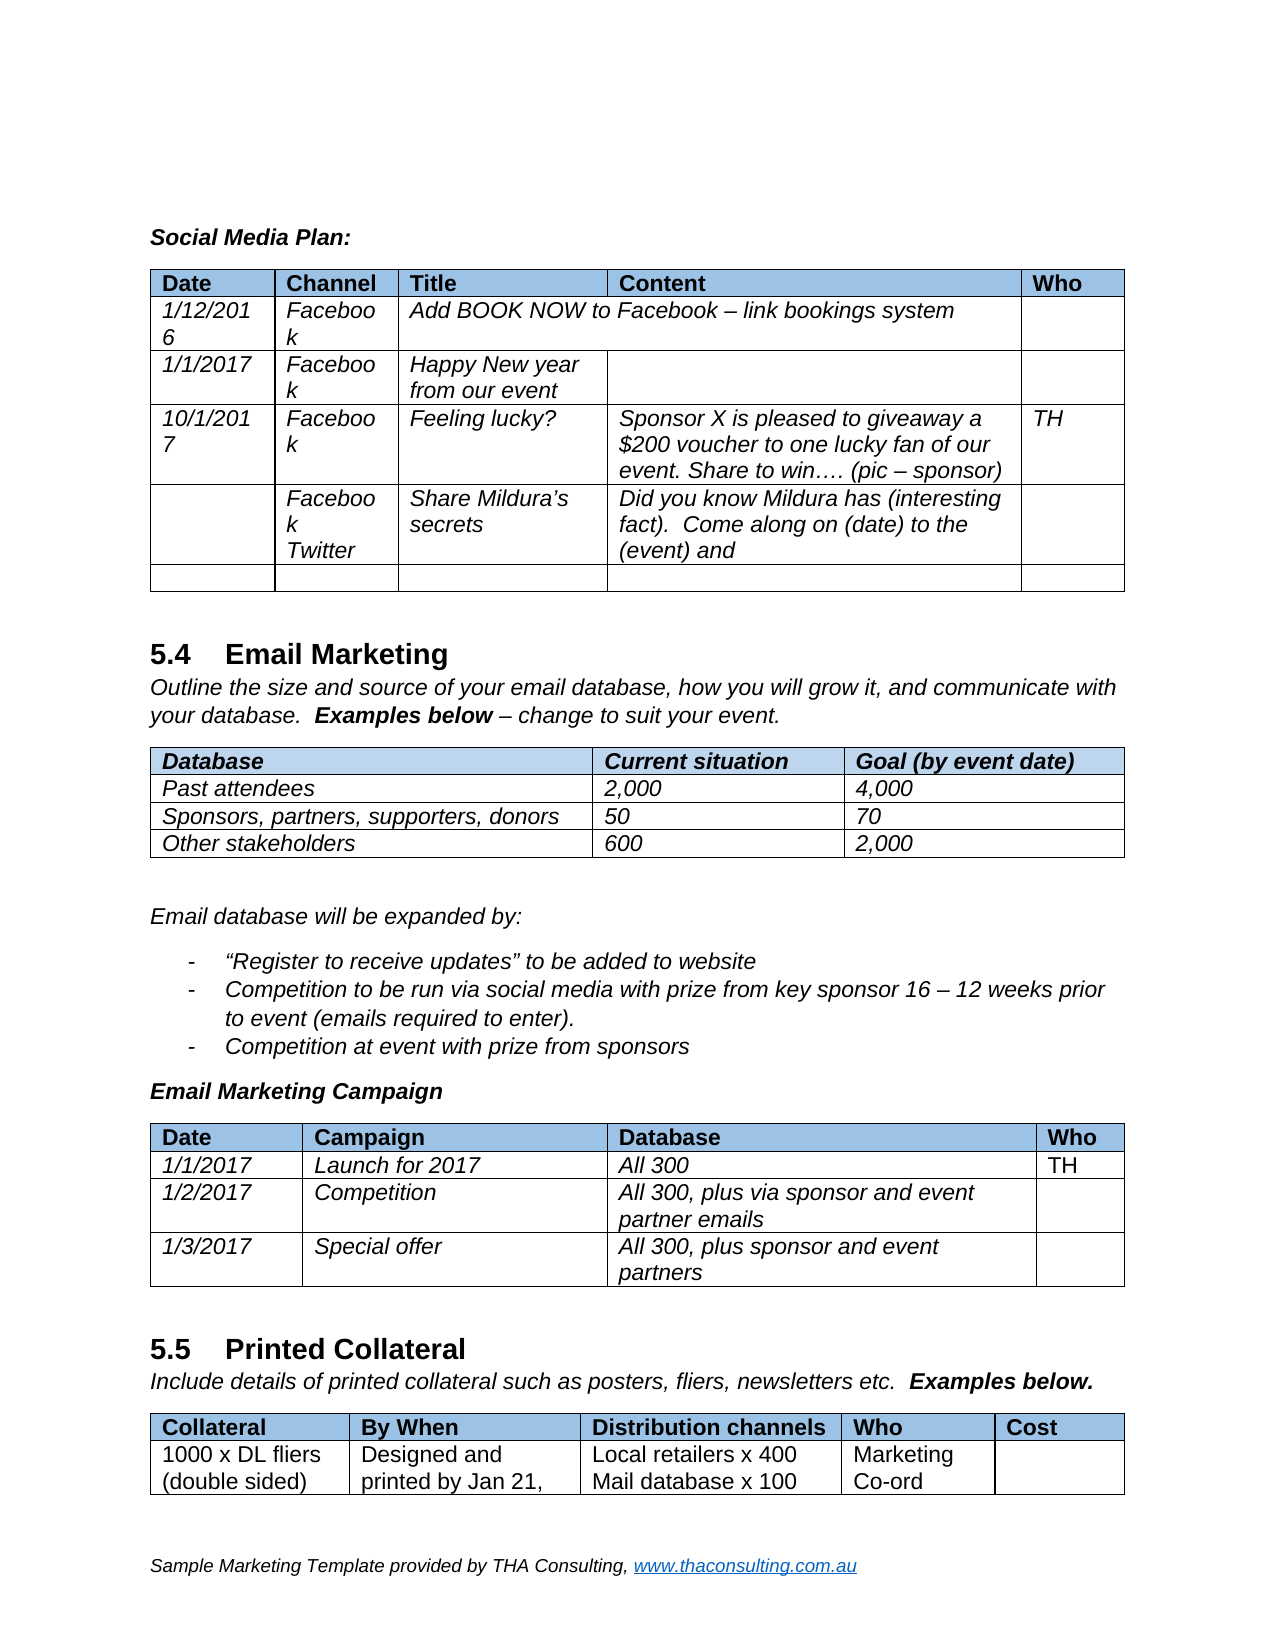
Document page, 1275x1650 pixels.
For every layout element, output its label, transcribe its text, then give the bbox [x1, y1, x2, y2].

table_cell 70 [845, 803, 1124, 829]
table_cell [1022, 485, 1124, 564]
table_header Who [842, 1414, 994, 1440]
table_cell Sponsors, partners, supporters, donors [151, 803, 592, 829]
text Social Media Plan: [150, 195, 1125, 250]
table_cell 600 [593, 830, 844, 857]
table_header Database [151, 748, 592, 774]
table_cell All 300 [608, 1152, 1036, 1178]
table_cell Sponsor X is pleased to giveaway a $200 voucher to one lucky fan of our event. Share to win…. (pic – sponsor) [608, 405, 1021, 484]
text Email Marketing Campaign [150, 1078, 1125, 1104]
table_header Campaign [303, 1124, 607, 1151]
list Competition at event with prize from sponsors [187, 1033, 1125, 1059]
table_cell [996, 1441, 1124, 1494]
list Competition to be run via social media with prize from key sponsor 16 – 12 weeks prior to event (emails required to enter). [187, 976, 1125, 1031]
table_cell [1022, 297, 1124, 350]
table_header Title [399, 270, 607, 296]
table_cell Feeling lucky? [399, 405, 607, 484]
table_header Current situation [593, 748, 844, 774]
table_cell 1/1/2017 [151, 1152, 302, 1178]
table_header Date [151, 1124, 302, 1151]
list “Register to receive updates” to be added to website [187, 948, 1125, 974]
table_cell Past attendees [151, 775, 592, 802]
table_header By When [350, 1414, 580, 1440]
table_cell [608, 565, 1021, 591]
table_header Distribution channels [581, 1414, 841, 1440]
text Email database will be expanded by: [150, 903, 1125, 929]
table_header Content [608, 270, 1021, 296]
table_cell 1/12/2016 [151, 297, 274, 350]
table_cell Special offer [303, 1233, 607, 1286]
table_cell 1/3/2017 [151, 1233, 302, 1286]
text Outline the size and source of your email database, how you will grow it, and communicate with your database. Examples below – change to suit your event. [150, 673, 1125, 728]
table_cell Share Mildura’s secrets [399, 485, 607, 564]
table_header Channel [276, 270, 398, 296]
table_header Who [1022, 270, 1124, 296]
table_cell Did you know Mildura has (interesting fact). Come along on (date) to the (event) and [608, 485, 1021, 564]
table_cell Launch for 2017 [303, 1152, 607, 1178]
table_header Collateral [151, 1414, 349, 1440]
table_cell [399, 565, 607, 591]
table_cell [151, 485, 274, 564]
table_cell 50 [593, 803, 844, 829]
table_cell Facebook Twitter [276, 485, 398, 564]
table_cell [276, 565, 398, 591]
table_cell Facebook [276, 297, 398, 350]
table_cell All 300, plus via sponsor and event partner emails [608, 1179, 1036, 1232]
table_cell Add BOOK NOW to Facebook – link bookings system [399, 297, 1021, 350]
table_header Database [608, 1124, 1036, 1151]
subtitle Printed Collateral [150, 1332, 1125, 1365]
table_cell 2,000 [593, 775, 844, 802]
table_header Goal (by event date) [845, 748, 1124, 774]
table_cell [581, 1441, 841, 1494]
table_cell [1022, 351, 1124, 403]
table_cell Other stakeholders [151, 830, 592, 857]
table_header Who [1037, 1124, 1124, 1151]
table_cell Facebook [276, 405, 398, 484]
table_cell TH [1022, 405, 1124, 484]
table_cell Marketing Co-ord [842, 1441, 994, 1494]
text Include details of printed collateral such as posters, fliers, newsletters etc. Examples below. [150, 1368, 1125, 1394]
table_cell [1037, 1233, 1124, 1286]
table_cell Competition [303, 1179, 607, 1232]
table_cell 1/1/2017 [151, 351, 274, 403]
table_cell Happy New year from our event [399, 351, 607, 403]
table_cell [350, 1441, 580, 1494]
table_cell [151, 565, 274, 591]
table_cell TH [1037, 1152, 1124, 1178]
subtitle 5.4 Email Marketing [150, 637, 1125, 671]
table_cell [151, 1441, 349, 1494]
table_header Cost [996, 1414, 1124, 1440]
table_cell 10/1/2017 [151, 405, 274, 484]
table_cell [1037, 1179, 1124, 1232]
table_cell All 300, plus sponsor and event partners [608, 1233, 1036, 1286]
table_cell 1/2/2017 [151, 1179, 302, 1232]
table_cell [608, 351, 1021, 403]
table_header Date [151, 270, 274, 296]
table_cell 2,000 [845, 830, 1124, 857]
table_cell [1022, 565, 1124, 591]
table_cell 4,000 [845, 775, 1124, 802]
table_cell Facebook [276, 351, 398, 403]
